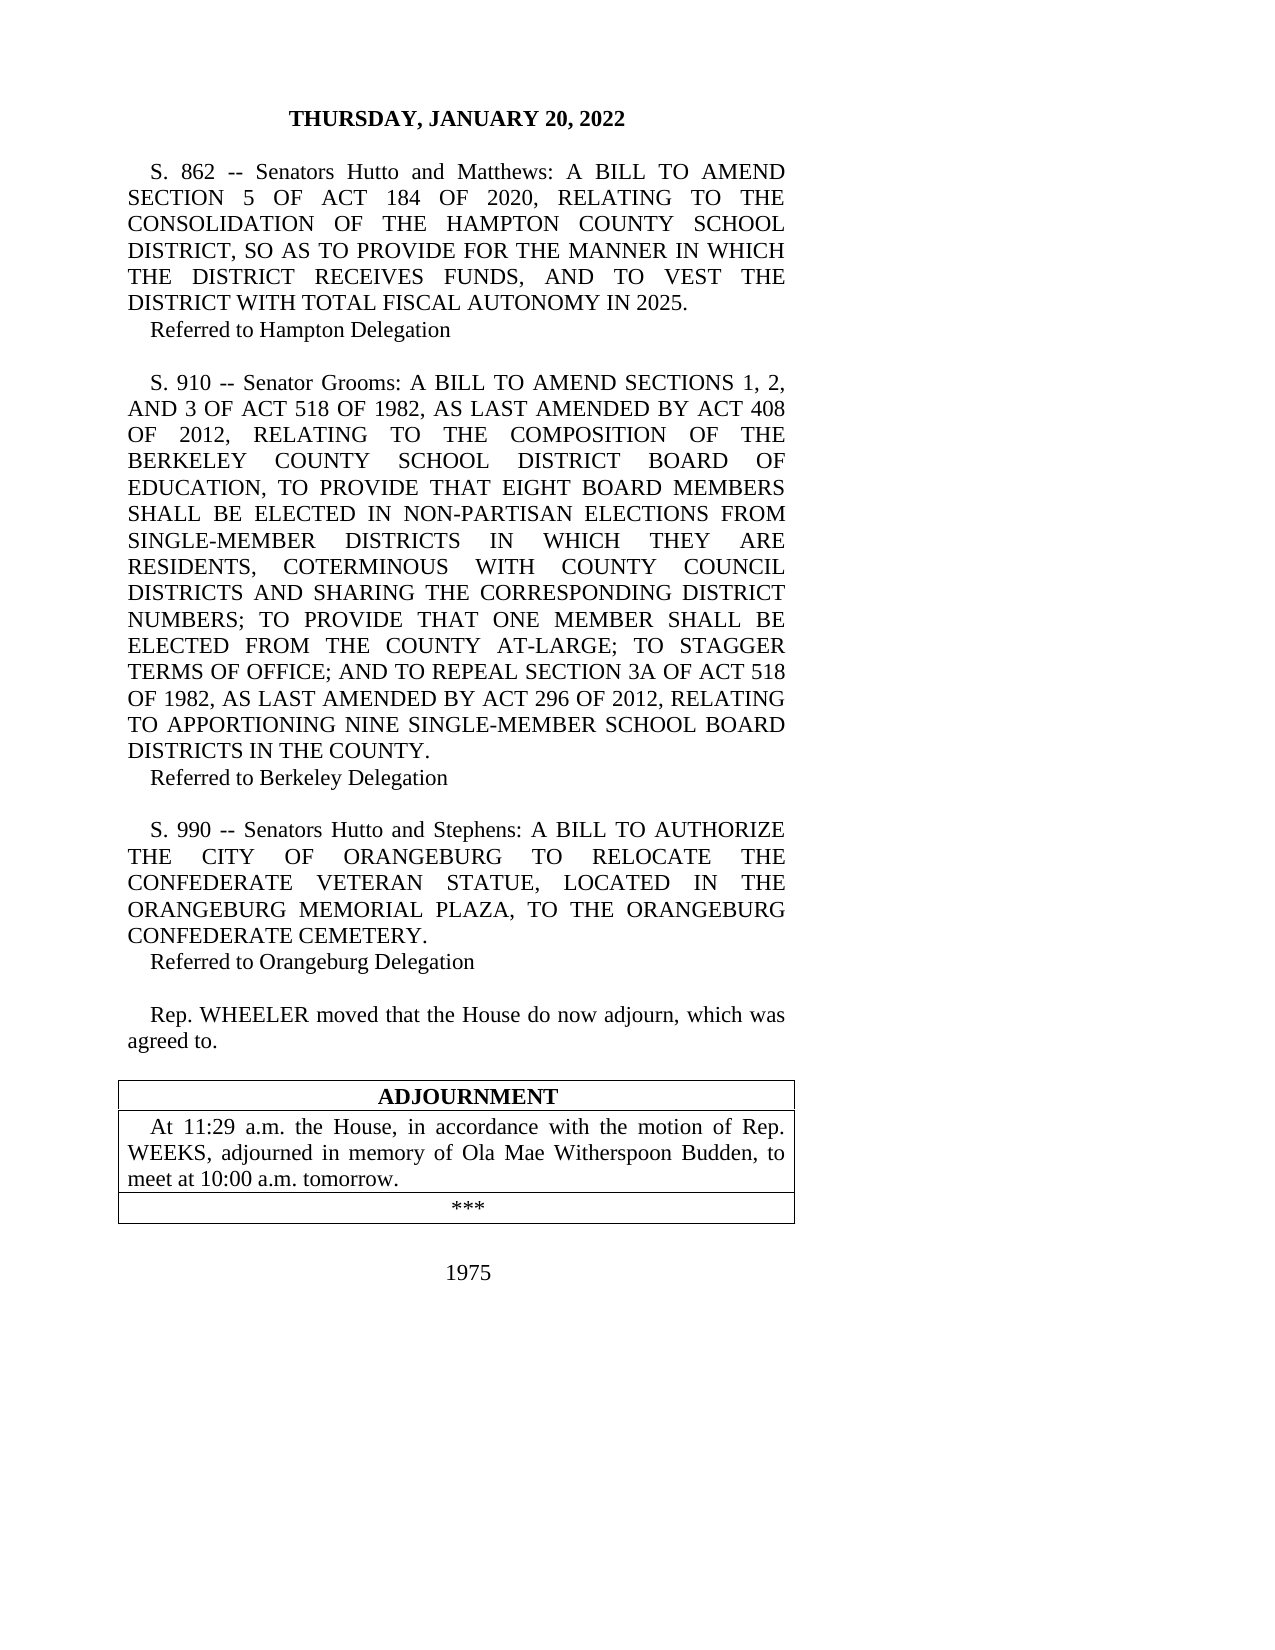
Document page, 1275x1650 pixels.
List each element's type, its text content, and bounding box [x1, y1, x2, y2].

text At 11:29 a.m. the House, in accordance with the motion of Rep. WEEKS, adjourned in memory of Ola Mae Witherspoon Budden, to meet at 10:00 a.m. tomorrow. [119, 1111, 794, 1192]
text Referred to Orangeburg Delegation [127, 948, 786, 975]
text S. 990 -- Senators Hutto and Stephens: A BILL TO AUTHORIZE THE CITY OF ORANGEBURG TO RELOCATE THE CONFEDERATE VETERAN STATUE, LOCATED IN THE ORANGEBURG MEMORIAL PLAZA, TO THE ORANGEBURG CONFEDERATE CEMETERY. [127, 817, 786, 948]
text Referred to Berkeley Delegation [127, 764, 786, 790]
text Rep. WHEELER moved that the House do now adjourn, which was agreed to. [127, 1001, 786, 1054]
text S. 862 -- Senators Hutto and Matthews: A BILL TO AMEND SECTION 5 OF ACT 184 OF 2020, RELATING TO THE CONSOLIDATION OF THE HAMPTON COUNTY SCHOOL DISTRICT, SO AS TO PROVIDE FOR THE MANNER IN WHICH THE DISTRICT RECEIVES FUNDS, AND TO VEST THE DISTRICT WITH TOTAL FISCAL AUTONOMY IN 2025. [127, 158, 786, 316]
text Referred to Hampton Delegation [127, 316, 786, 342]
text S. 910 -- Senator Grooms: A BILL TO AMEND SECTIONS 1, 2, AND 3 OF ACT 518 OF 1982, AS LAST AMENDED BY ACT 408 OF 2012, RELATING TO THE COMPOSITION OF THE BERKELEY COUNTY SCHOOL DISTRICT BOARD OF EDUCATION, TO PROVIDE THAT EIGHT BOARD MEMBERS SHALL BE ELECTED IN NON-PARTISAN ELECTIONS FROM SINGLE-MEMBER DISTRICTS IN WHICH THEY ARE RESIDENTS, COTERMINOUS WITH COUNTY COUNCIL DISTRICTS AND SHARING THE CORRESPONDING DISTRICT NUMBERS; TO PROVIDE THAT ONE MEMBER SHALL BE ELECTED FROM THE COUNTY AT-LARGE; TO STAGGER TERMS OF OFFICE; AND TO REPEAL SECTION 3A OF ACT 518 OF 1982, AS LAST AMENDED BY ACT 296 OF 2012, RELATING TO APPORTIONING NINE SINGLE-MEMBER SCHOOL BOARD DISTRICTS IN THE COUNTY. [127, 368, 786, 764]
text ADJOURNMENT [119, 1081, 794, 1109]
text *** [119, 1193, 794, 1223]
